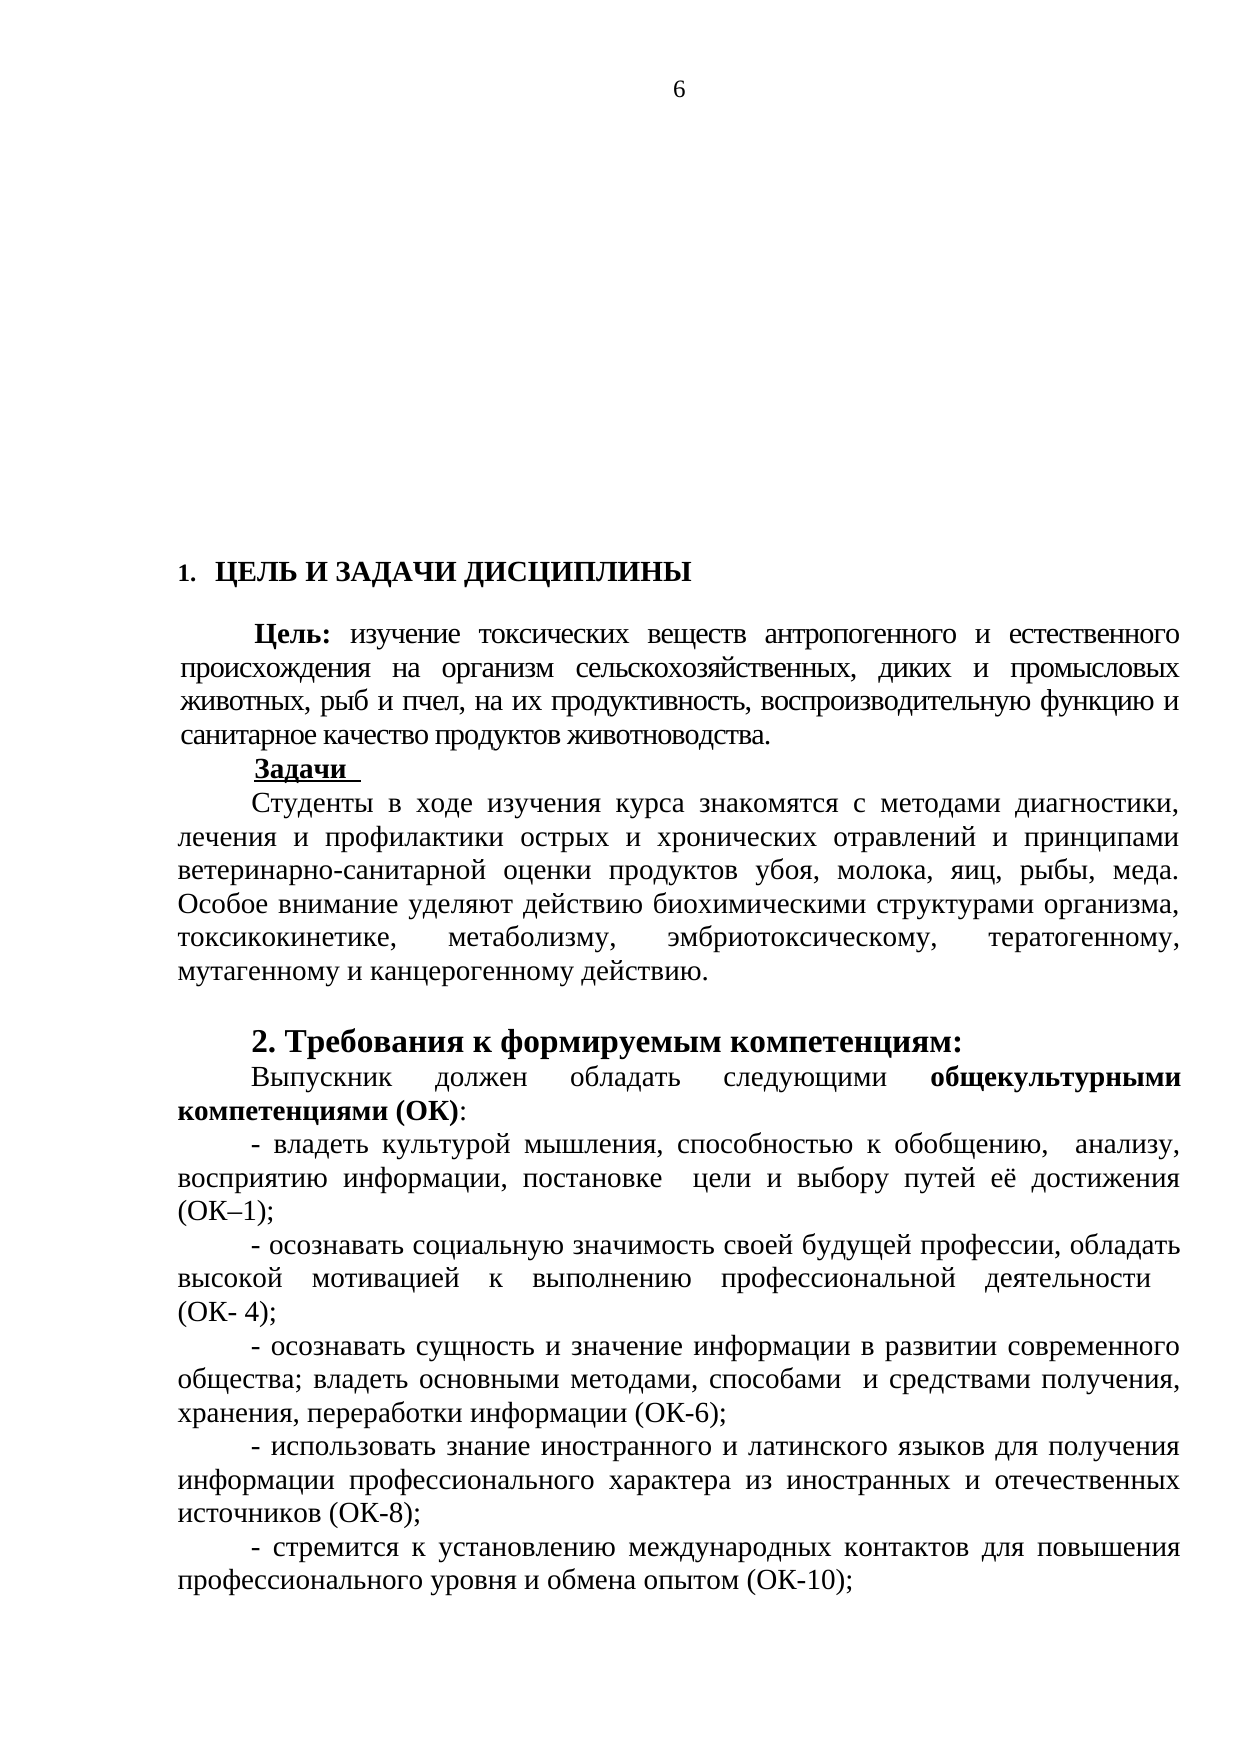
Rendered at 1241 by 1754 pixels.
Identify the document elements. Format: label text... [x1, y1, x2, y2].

text - осознавать сущность и значение информации в развитии современного общества; владеть основными методами, способами и средствами получения, хранения, переработки информации (ОК-6); [177, 1328, 1181, 1428]
text - осознавать социальную значимость своей будущей профессии, обладать высокой мотивацией к выполнению профессиональной деятельности (ОК- 4); [177, 1227, 1181, 1328]
text 2. Требования к формируемым компетенциям: [177, 1021, 1181, 1059]
text Задачи [254, 752, 1180, 785]
text Выпускник должен обладать следующими общекультурными компетенциями (ОК): [177, 1059, 1181, 1126]
list ЦЕЛЬ И ЗАДАЧИ ДИСЦИПЛИНЫ [177, 554, 1181, 588]
text - владеть культурой мышления, способностью к обобщению, анализу, восприятию информации, постановке цели и выбору путей её достижения (ОК–1); [177, 1126, 1181, 1227]
text Цель: изучение токсических веществ антропогенного и естественного происхождения на организм сельскохозяйственных, диких и промысловых животных, рыб и пчел, на их продуктивность, воспроизводительную функцию и санитарное качество продуктов животноводства. [180, 617, 1180, 751]
text Студенты в ходе изучения курса знакомятся с методами диагностики, лечения и профилактики острых и хронических отравлений и принципами ветеринарно-санитарной оценки продуктов убоя, молока, яиц, рыбы, меда. Особое внимание уделяют действию биохимическими структурами организма, токсикокинетике, метаболизму, эмбриотоксическому, тератогенному, мутагенному и канцерогенному действию. [177, 786, 1180, 987]
text - стремится к установлению международных контактов для повышения профессионального уровня и обмена опытом (ОК-10); [177, 1529, 1181, 1596]
text - использовать знание иностранного и латинского языков для получения информации профессионального характера из иностранных и отечественных источников (ОК-8); [177, 1428, 1181, 1529]
